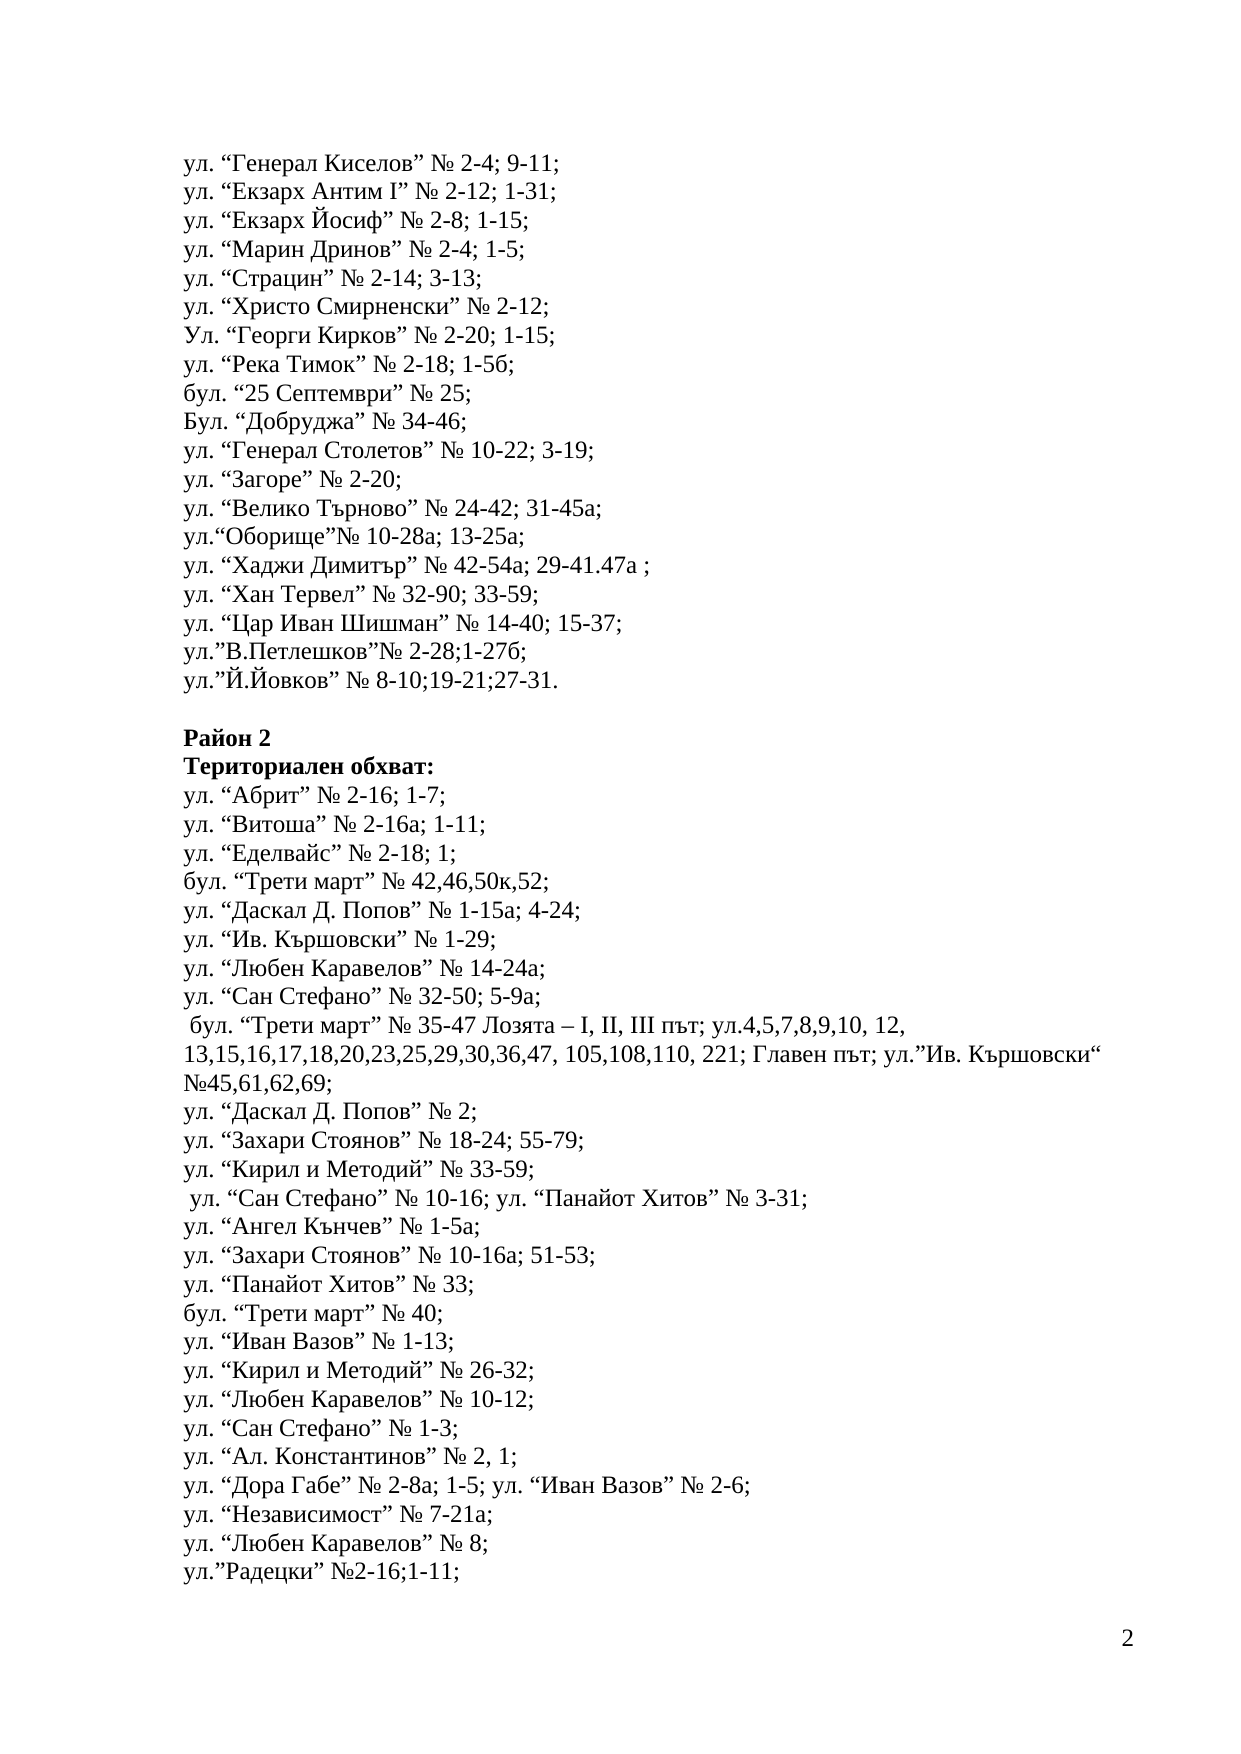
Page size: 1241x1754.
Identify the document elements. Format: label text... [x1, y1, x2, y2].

text ул. “Захари Стоянов” № 18-24; 55-79; [183, 1125, 1134, 1154]
text ул. “Сан Стефано” № 10-16; ул. “Панайот Хитов” № 3-31; [183, 1183, 1134, 1211]
text бул. “Трети март” № 42,46,50к,52; [183, 866, 1134, 895]
text Териториален обхват: [183, 751, 1134, 780]
text ул. “Независимост” № 7-21а; [183, 1499, 1134, 1528]
text ул. “Ал. Константинов” № 2, 1; [183, 1441, 1134, 1470]
text ул. “Еделвайс” № 2-18; 1; [183, 838, 1134, 866]
text ул. “Кирил и Методий” № 33-59; [183, 1154, 1134, 1183]
text Район 2 [183, 723, 1134, 751]
text бул. “25 Септември” № 25; [183, 378, 1134, 406]
text ул. “Ангел Кънчев” № 1-5а; [183, 1211, 1134, 1240]
text ул. “Христо Смирненски” № 2-12; [183, 291, 1134, 320]
text ул. “Панайот Хитов” № 33; [183, 1269, 1134, 1298]
text ул. “Ив. Кършовски” № 1-29; [183, 924, 1134, 953]
text ул. “Витоша” № 2-16а; 1-11; [183, 809, 1134, 838]
text Бул. “Добруджа” № 34-46; [183, 406, 1134, 435]
text ул. “Даскал Д. Попов” № 2; [183, 1096, 1134, 1125]
text ул. “Любен Каравелов” № 10-12; [183, 1384, 1134, 1413]
text ул. “Екзарх Антим І” № 2-12; 1-31; [183, 176, 1134, 205]
text ул. “Кирил и Методий” № 26-32; [183, 1355, 1134, 1384]
text ул. “Любен Каравелов” № 8; [183, 1528, 1134, 1556]
text ул.”В.Петлешков”№ 2-28;1-27б; [183, 636, 1134, 665]
text ул. “Река Тимок” № 2-18; 1-5б; [183, 349, 1134, 378]
text ул.”Й.Йовков” № 8-10;19-21;27-31. [183, 665, 1134, 694]
text ул. “Даскал Д. Попов” № 1-15а; 4-24; [183, 895, 1134, 924]
text ул. “Сан Стефано” № 1-3; [183, 1413, 1134, 1441]
text ул. “Абрит” № 2-16; 1-7; [183, 780, 1134, 809]
text ул. “Сан Стефано” № 32-50; 5-9а; [183, 981, 1134, 1010]
text ул. “Велико Търново” № 24-42; 31-45а; [183, 493, 1134, 521]
text ул. “Цар Иван Шишман” № 14-40; 15-37; [183, 608, 1134, 636]
text ул. “Генерал Киселов” № 2-4; 9-11; [183, 148, 1134, 176]
text ул. “Иван Вазов” № 1-13; [183, 1326, 1134, 1355]
text ул. “Страцин” № 2-14; 3-13; [183, 263, 1134, 291]
text Ул. “Георги Кирков” № 2-20; 1-15; [183, 320, 1134, 349]
text бул. “Трети март” № 40; [183, 1298, 1134, 1326]
text ул. “Генерал Столетов” № 10-22; 3-19; [183, 435, 1134, 464]
text ул. “Марин Дринов” № 2-4; 1-5; [183, 234, 1134, 263]
text ул. “Загоре” № 2-20; [183, 464, 1134, 493]
text ул. “Хан Тервел” № 32-90; 33-59; [183, 579, 1134, 608]
text ул. “Екзарх Йосиф” № 2-8; 1-15; [183, 205, 1134, 234]
text ул. “Захари Стоянов” № 10-16а; 51-53; [183, 1240, 1134, 1269]
text ул. “Дора Габе” № 2-8а; 1-5; ул. “Иван Вазов” № 2-6; [183, 1470, 1134, 1499]
text ул. “Хаджи Димитър” № 42-54а; 29-41.47а ; [183, 550, 1134, 579]
text ул.”Радецки” №2-16;1-11; [183, 1556, 1134, 1585]
text ул.“Оборище”№ 10-28а; 13-25а; [183, 521, 1134, 550]
text бул. “Трети март” № 35-47 Лозята – І, ІІ, ІІІ път; ул.4,5,7,8,9,10, 12, 13,15,16,17,18,20,23,25,29,30,36,47, 105,108,110, 221; Главен път; ул.”Ив. Кършовски“ №45,61,62,69; [183, 1010, 1134, 1096]
text ул. “Любен Каравелов” № 14-24а; [183, 953, 1134, 981]
